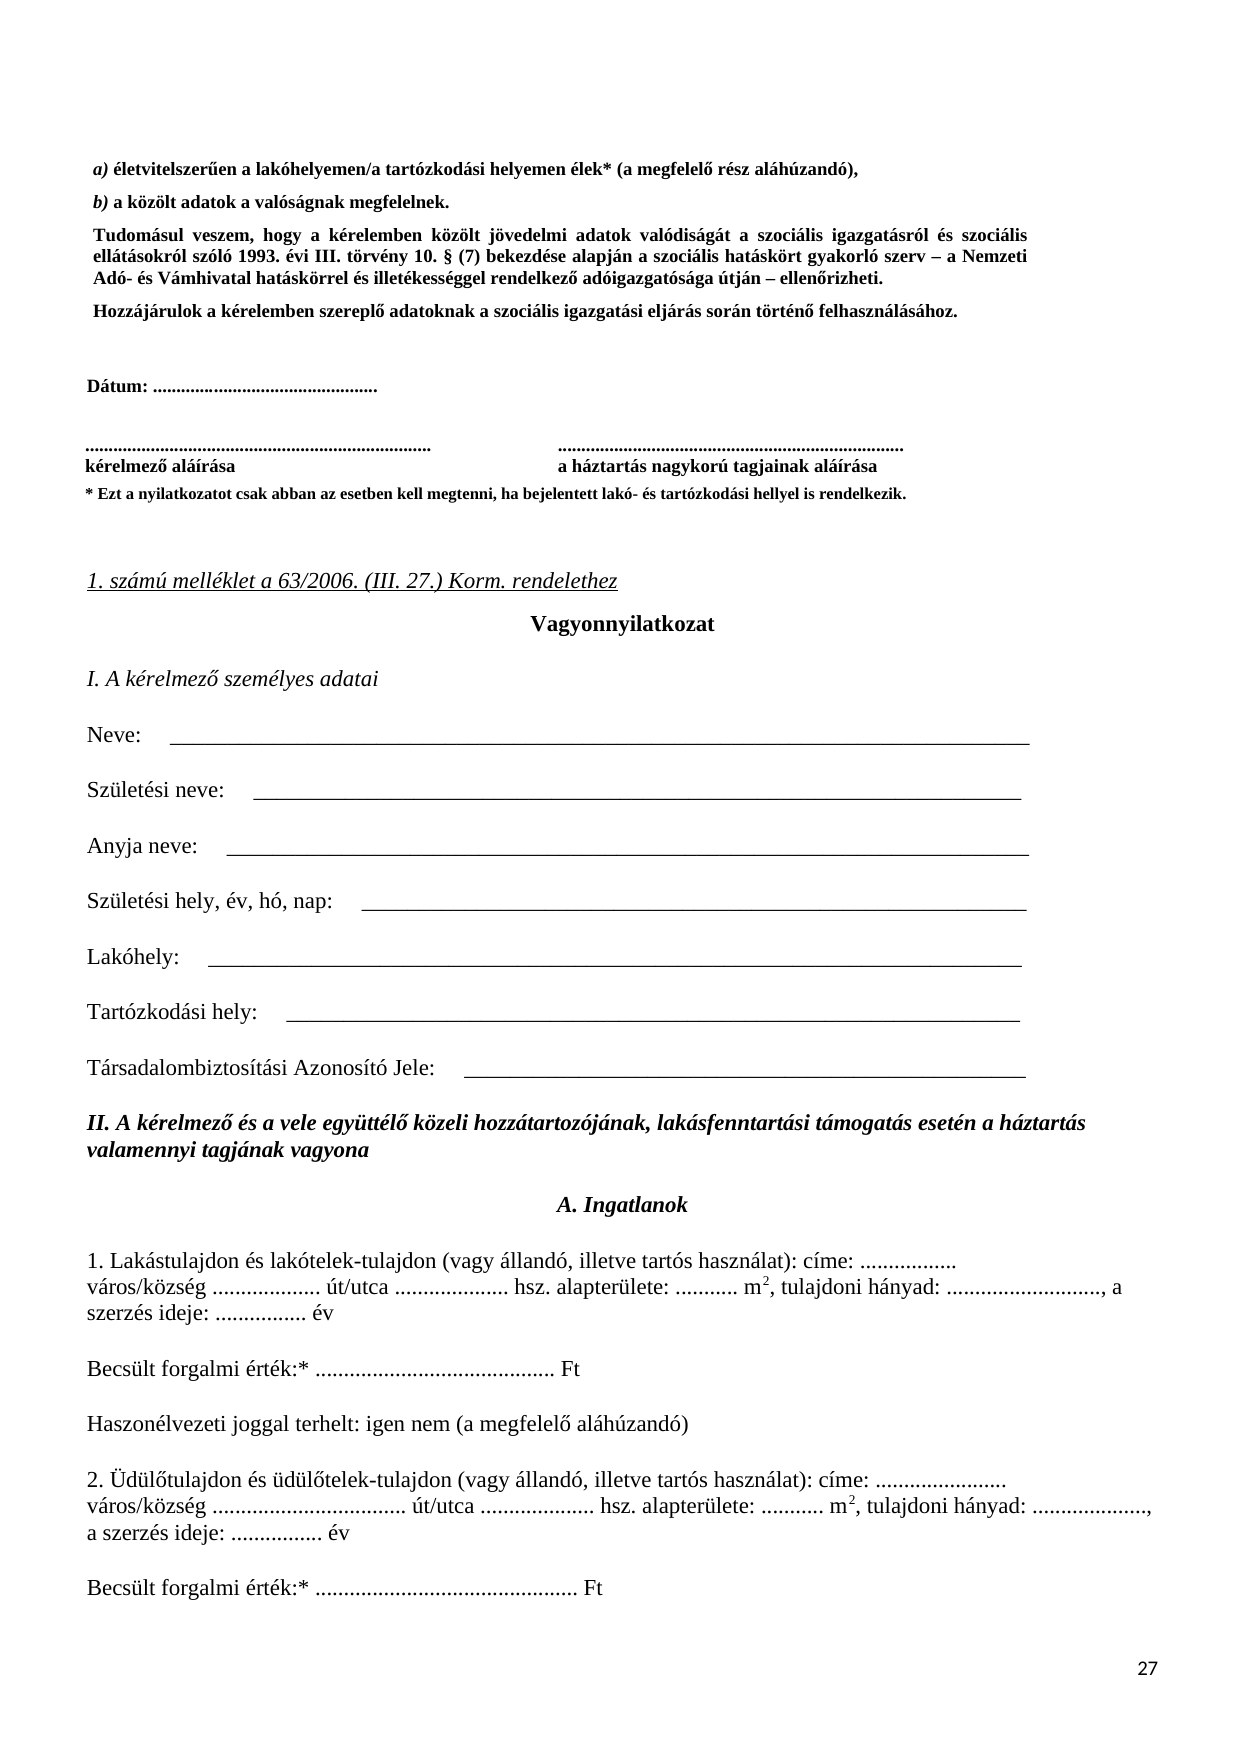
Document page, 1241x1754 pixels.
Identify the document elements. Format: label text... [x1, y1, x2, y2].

text Neve: ___________________________________________________________________________ [87, 721, 1158, 747]
table_cell b) a közölt adatok a valóságnak megfelelnek. [85, 183, 1037, 216]
text I. A kérelmező személyes adatai [87, 665, 1158, 692]
table_cell a) életvitelszerűen a lakóhelyemen/a tartózkodási helyemen élek* (a megfelelő rész aláhúzandó), [85, 150, 1037, 183]
text Vagyonnyilatkozat [87, 610, 1158, 636]
text Társadalombiztosítási Azonosító Jele: _________________________________________________ [87, 1054, 1158, 1080]
text 1. számú melléklet a 63/2006. (III. 27.) Korm. rendelethez [87, 567, 1158, 593]
text Tartózkodási hely: ________________________________________________________________ [87, 998, 1158, 1025]
text II. A kérelmező és a vele együttélő közeli hozzátartozójának, lakásfenntartási támogatás esetén a háztartás valamennyi tagjának vagyona [87, 1109, 1158, 1162]
table_header .......................................................................... kérelmező aláírása [85, 430, 558, 481]
text Haszonélvezeti joggal terhelt: igen nem (a megfelelő aláhúzandó) [87, 1411, 1158, 1437]
text Lakóhely: _______________________________________________________________________ [87, 943, 1158, 969]
table_cell Tudomásul veszem, hogy a kérelemben közölt jövedelmi adatok valódiságát a szociális igazgatásról és szociális ellátásokról szóló 1993. évi III. törvény 10. § (7) bekezdése alapján a szociális hatáskört gyakorló szerv – a Nemzeti Adó- és Vámhivatal hatáskörrel és illetékességgel rendelkező adóigazgatósága útján – ellenőrizheti. [85, 216, 1037, 292]
text 2. Üdülőtulajdon és üdülőtelek-tulajdon (vagy állandó, illetve tartós használat): címe: ....................... város/község .................................. út/utca .................... hsz. alapterülete: ........... m2, tulajdoni hányad: ...................., a szerzés ideje: ................ év [87, 1466, 1158, 1545]
text Anyja neve: ______________________________________________________________________ [87, 832, 1158, 858]
text Születési hely, év, hó, nap: __________________________________________________________ [87, 887, 1158, 914]
table_cell Hozzájárulok a kérelemben szereplő adatoknak a szociális igazgatási eljárás során történő felhasználásához. [85, 292, 1037, 325]
text Születési neve: ___________________________________________________________________ [87, 776, 1158, 803]
text 1. Lakástulajdon és lakótelek-tulajdon (vagy állandó, illetve tartós használat): címe: ................. város/község ................... út/utca .................... hsz. alapterülete: ........... m2, tulajdoni hányad: ..........................., a szerzés ideje: ................ év [87, 1247, 1158, 1326]
text Becsült forgalmi érték:* .............................................. Ft [87, 1574, 1158, 1601]
text Dátum: ................................................ [87, 375, 1158, 397]
table_cell * Ezt a nyilatkozatot csak abban az esetben kell megtenni, ha bejelentett lakó- és tartózkodási hellyel is rendelkezik. [85, 481, 1030, 507]
text Becsült forgalmi érték:* .......................................... Ft [87, 1355, 1158, 1381]
table_header .......................................................................... a háztartás nagykorú tagjainak aláírása [558, 430, 1030, 481]
text A. Ingatlanok [87, 1191, 1158, 1218]
